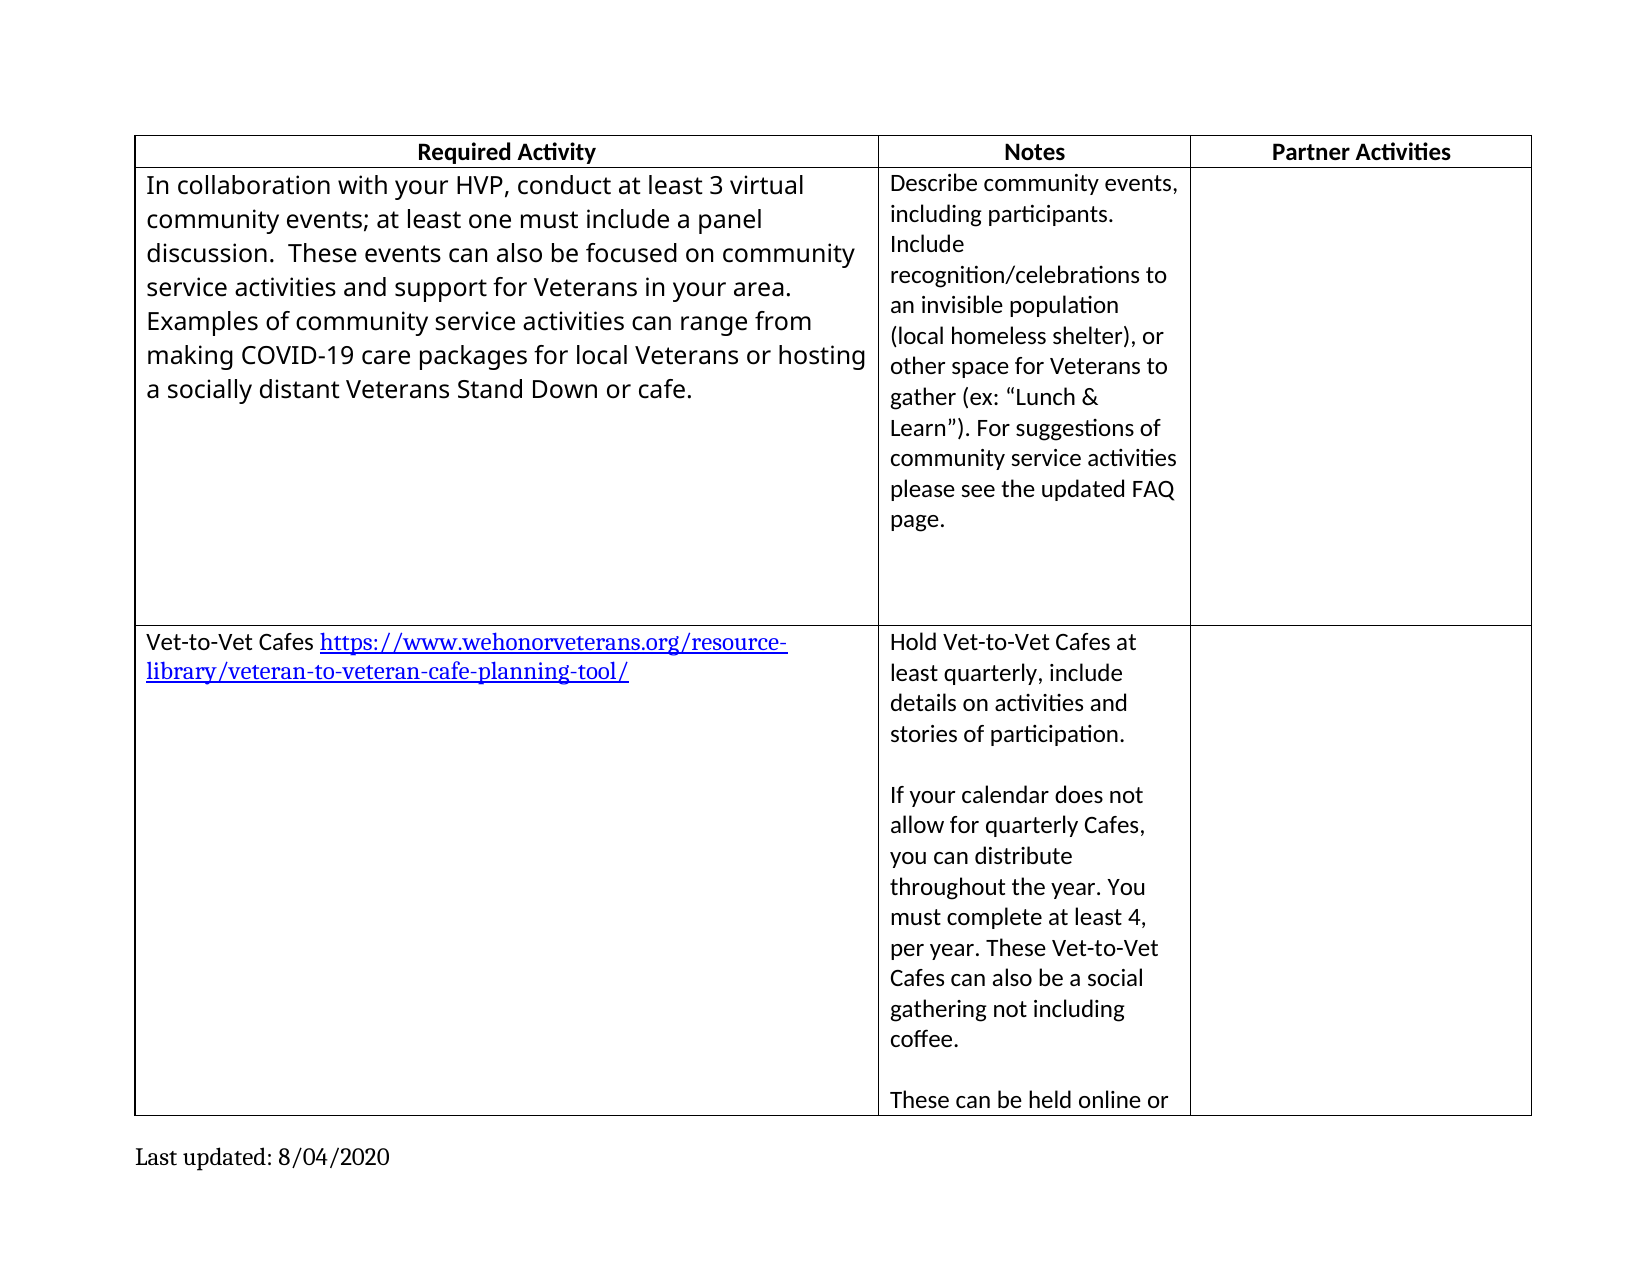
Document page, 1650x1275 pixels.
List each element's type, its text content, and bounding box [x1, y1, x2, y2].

table_cell [1191, 168, 1531, 625]
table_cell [136, 626, 878, 1115]
table_header Notes [879, 136, 1190, 167]
table_cell [1191, 626, 1531, 1115]
table_cell In collaboration with your HVP, conduct at least 3 virtual community events; at least one must include a panel discussion. These events can also be focused on community service activities and support for Veterans in your area. Examples of community service activities can range from making COVID-19 care packages for local Veterans or hosting a socially distant Veterans Stand Down or cafe. [136, 168, 878, 625]
table_cell Describe community events, including participants. Include recognition/celebrations to an invisible population (local homeless shelter), or other space for Veterans to gather (ex: “Lunch & Learn”). For suggestions of community service activities please see the updated FAQ page. [879, 168, 1190, 625]
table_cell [879, 626, 1190, 1115]
table_header Partner Activities [1191, 136, 1531, 167]
table_header Required Activity [136, 136, 878, 167]
